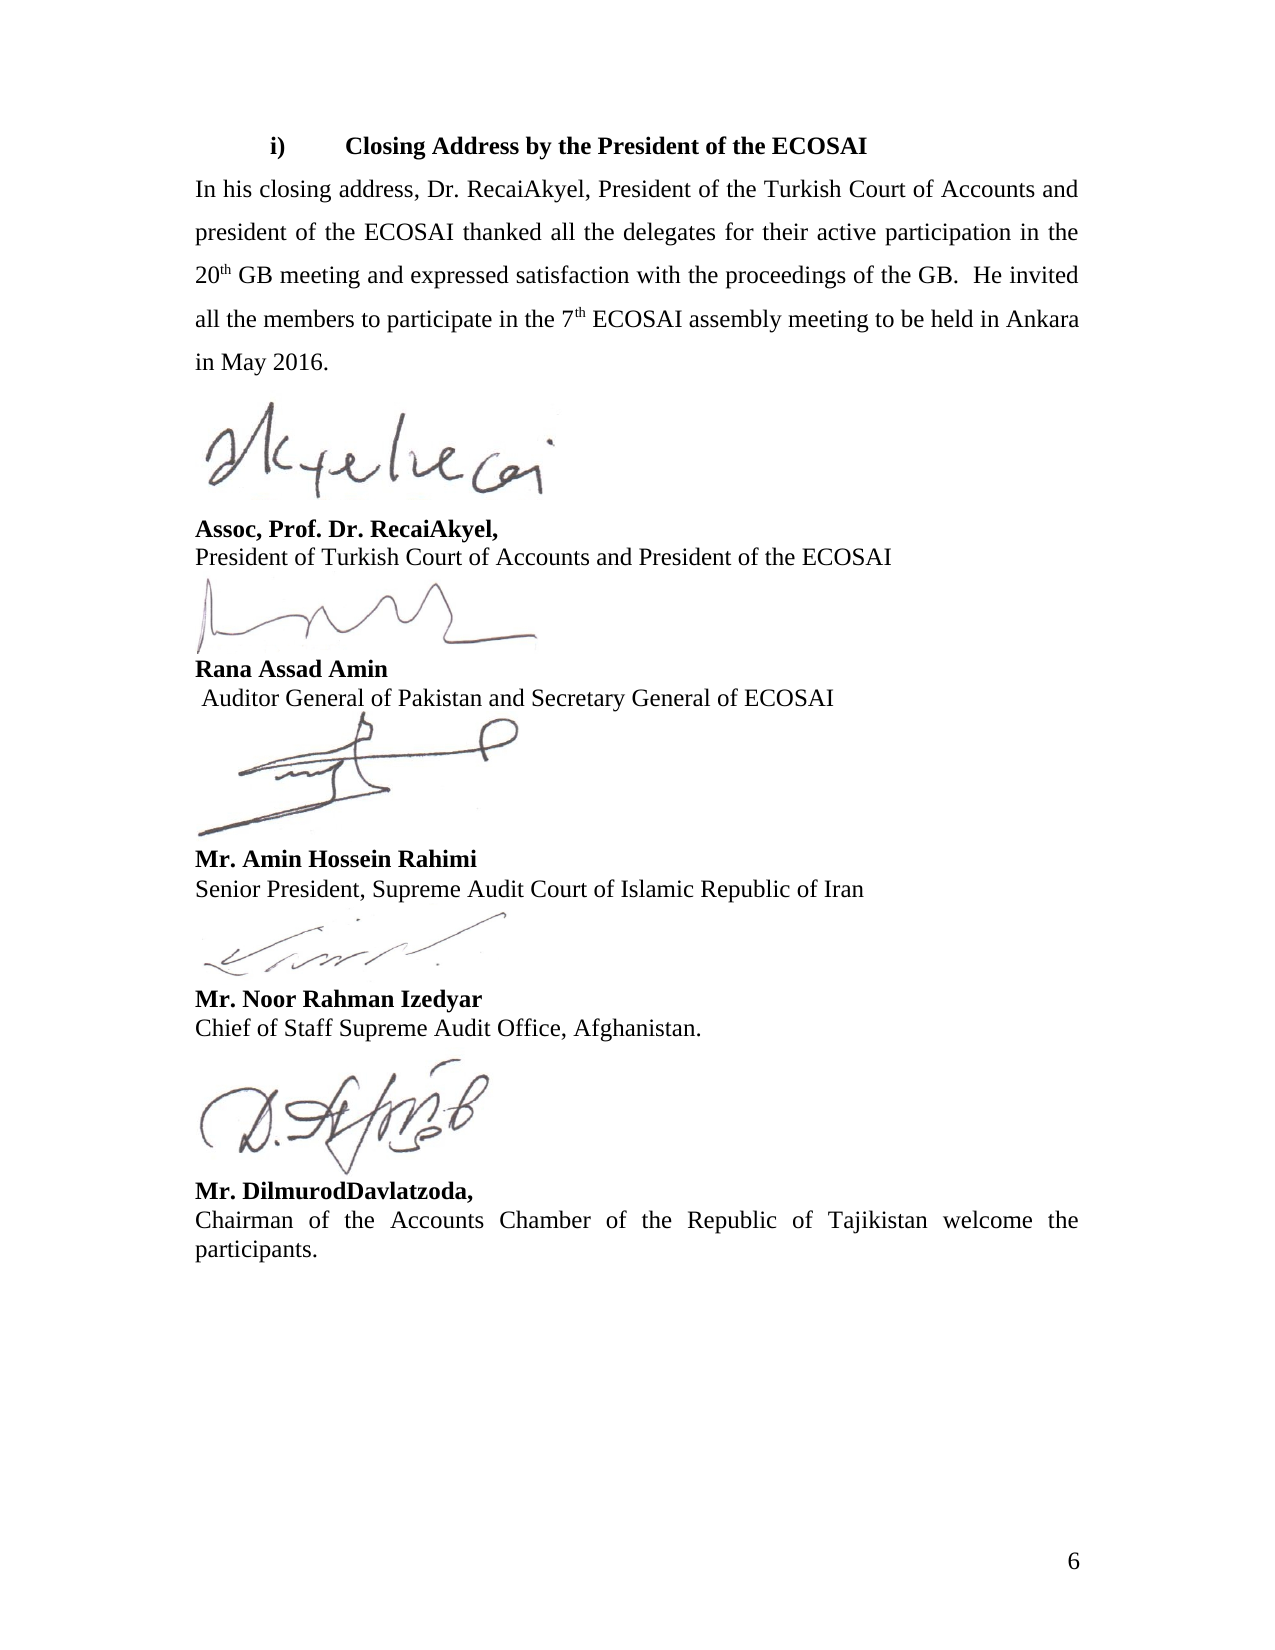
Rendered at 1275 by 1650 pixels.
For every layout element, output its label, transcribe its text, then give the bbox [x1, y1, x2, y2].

text Chairman of the Accounts Chamber of the Republic of Tajikistan welcome the participants. [195, 1205, 1080, 1263]
picture [195, 711, 520, 842]
text In his closing address, Dr. RecaiAkyel, President of the Turkish Court of Accounts and president of the ECOSAI thanked all the delegates for their active participation in the 20th GB meeting and expressed satisfaction with the proceedings of the GB. He invited all the members to participate in the 7th ECOSAI assembly meeting to be held in Ankara in May 2016. [195, 174, 1080, 376]
text Mr. Noor Rahman Izedyar [195, 984, 1080, 1013]
picture [195, 1042, 494, 1177]
picture [195, 903, 511, 985]
text Auditor General of Pakistan and Secretary General of ECOSAI [195, 683, 1080, 712]
picture [195, 571, 539, 654]
text President of Turkish Court of Accounts and President of the ECOSAI [195, 542, 1080, 571]
text Rana Assad Amin [195, 654, 1080, 683]
picture [195, 390, 577, 500]
text Senior President, Supreme Audit Court of Islamic Republic of Iran [195, 874, 1080, 903]
text Chief of Staff Supreme Audit Office, Afghanistan. [195, 1013, 1080, 1042]
text Mr. Amin Hossein Rahimi [195, 841, 1080, 874]
list Closing Address by the President of the ECOSAI [270, 131, 1080, 160]
text Mr. DilmurodDavlatzoda, [195, 1176, 1080, 1205]
text Assoc, Prof. Dr. RecaiAkyel, [195, 514, 1080, 542]
